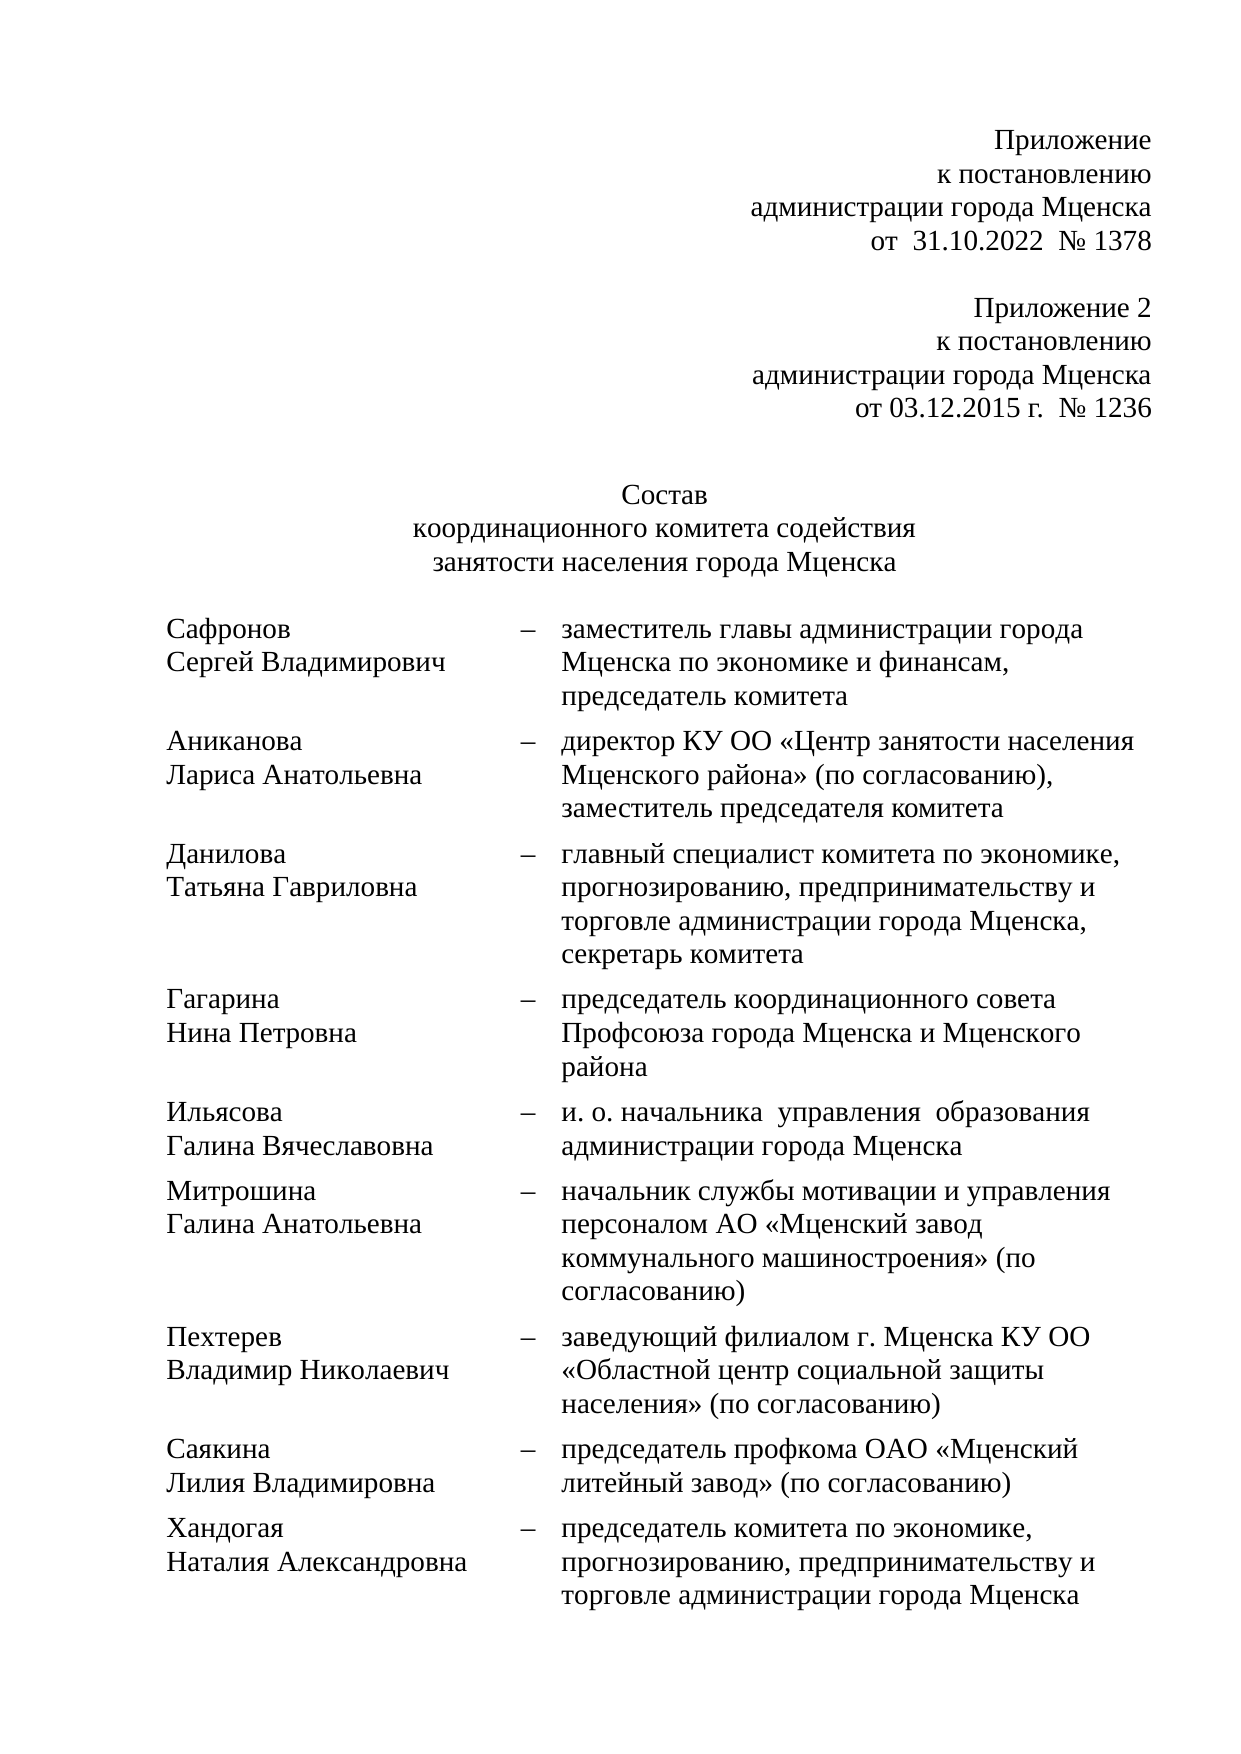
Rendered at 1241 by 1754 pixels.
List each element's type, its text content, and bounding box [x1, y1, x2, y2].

table_header – [506, 611, 550, 723]
table_cell Гагарина Нина Петровна [155, 982, 506, 1094]
table_cell главный специалист комитета по экономике, прогнозированию, предпринимательству и торговле администрации города Мценска, секретарь комитета [550, 836, 1152, 982]
table_header Сафронов Сергей Владимирович [155, 611, 506, 723]
table_cell председатель комитета по экономике, прогнозированию, предпринимательству и торговле администрации города Мценска [550, 1510, 1152, 1622]
table_cell – [506, 1319, 550, 1431]
table_cell – [506, 1510, 550, 1622]
table_cell – [506, 723, 550, 836]
table_cell Митрошина Галина Анатольевна [155, 1173, 506, 1319]
table_cell – [506, 1173, 550, 1319]
title Приложение [738, 122, 1152, 156]
table_cell начальник службы мотивации и управления персоналом АО «Мценский завод коммунального машиностроения» (по согласованию) [550, 1173, 1152, 1319]
table_cell Хандогая Наталия Александровна [155, 1510, 506, 1622]
table_cell – [506, 982, 550, 1094]
text к постановлению [738, 323, 1152, 357]
title занятости населения города Мценска [177, 544, 1152, 577]
table_cell председатель координационного совета Профсоюза города Мценска и Мценского района [550, 982, 1152, 1094]
table_cell Ильясова Галина Вячеславовна [155, 1094, 506, 1173]
title Состав [177, 477, 1152, 510]
table_header заместитель главы администрации города Мценска по экономике и финансам, председатель комитета [550, 611, 1152, 723]
table_cell Данилова Татьяна Гавриловна [155, 836, 506, 982]
table_cell заведующий филиалом г. Мценска КУ ОО «Областной центр социальной защиты населения» (по согласованию) [550, 1319, 1152, 1431]
title к постановлению [738, 156, 1152, 189]
table_cell Пехтерев Владимир Николаевич [155, 1319, 506, 1431]
title администрации города Мценска [738, 189, 1152, 223]
table_cell и. о. начальника управления образования администрации города Мценска [550, 1094, 1152, 1173]
text администрации города Мценска [738, 357, 1152, 391]
title координационного комитета содействия [177, 510, 1152, 544]
table_cell – [506, 836, 550, 982]
title от 31.10.2022 № 1378 [738, 223, 1152, 256]
table_cell Аниканова Лариса Анатольевна [155, 723, 506, 836]
table_cell – [506, 1094, 550, 1173]
table_cell директор КУ ОО «Центр занятости населения Мценского района» (по согласованию), заместитель председателя комитета [550, 723, 1152, 836]
text Приложение 2 [738, 290, 1152, 323]
table_cell – [506, 1431, 550, 1510]
text от 03.12.2015 г. № 1236 [738, 391, 1152, 424]
table_cell Саякина Лилия Владимировна [155, 1431, 506, 1510]
table_cell председатель профкома ОАО «Мценский литейный завод» (по согласованию) [550, 1431, 1152, 1510]
